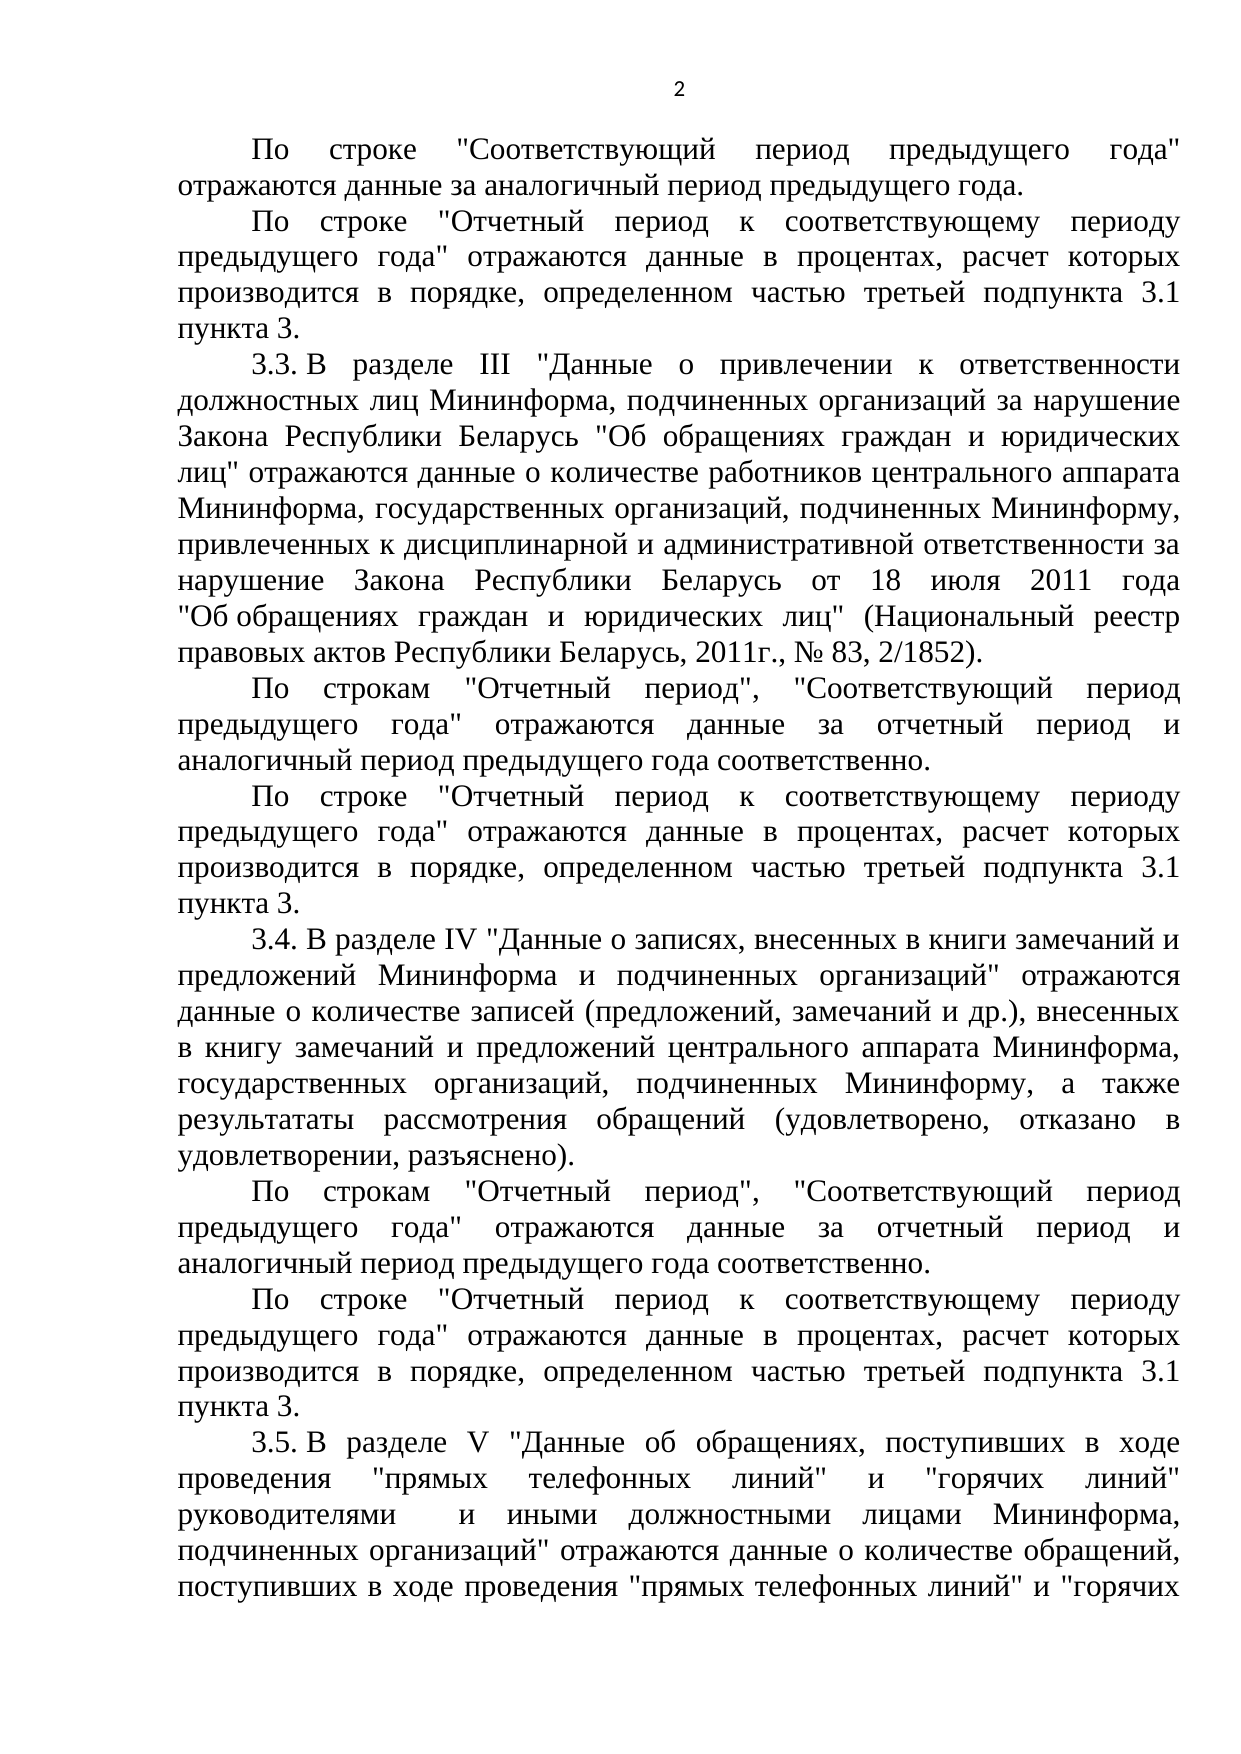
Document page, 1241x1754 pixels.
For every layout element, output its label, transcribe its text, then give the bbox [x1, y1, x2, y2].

text 3.3. В разделе III "Данные о привлечении к ответственности должностных лиц Мининформа, подчиненных организаций за нарушение Закона Республики Беларусь "Об обращениях граждан и юридических лиц" отражаются данные о количестве работников центрального аппарата Мининформа, государственных организаций, подчиненных Мининформу, привлеченных к дисциплинарной и административной ответственности за нарушение Закона Республики Беларусь от 18 июля 2011 года "Об обращениях граждан и юридических лиц" (Национальный реестр правовых актов Республики Беларусь, 2011г., № 83, 2/1852). [177, 346, 1181, 669]
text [177, 1424, 1181, 1603]
text По строке "Соответствующий период предыдущего года" отражаются данные за аналогичный период предыдущего года. [177, 130, 1181, 202]
text 3.4. В разделе IV "Данные о записях, внесенных в книги замечаний и предложений Мининформа и подчиненных организаций" отражаются данные о количестве записей (предложений, замечаний и др.), внесенных в книгу замечаний и предложений центрального аппарата Мининформа, государственных организаций, подчиненных Мининформу, а также результататы рассмотрения обращений (удовлетворено, отказано в удовлетворении, разъяснено). [177, 921, 1181, 1172]
